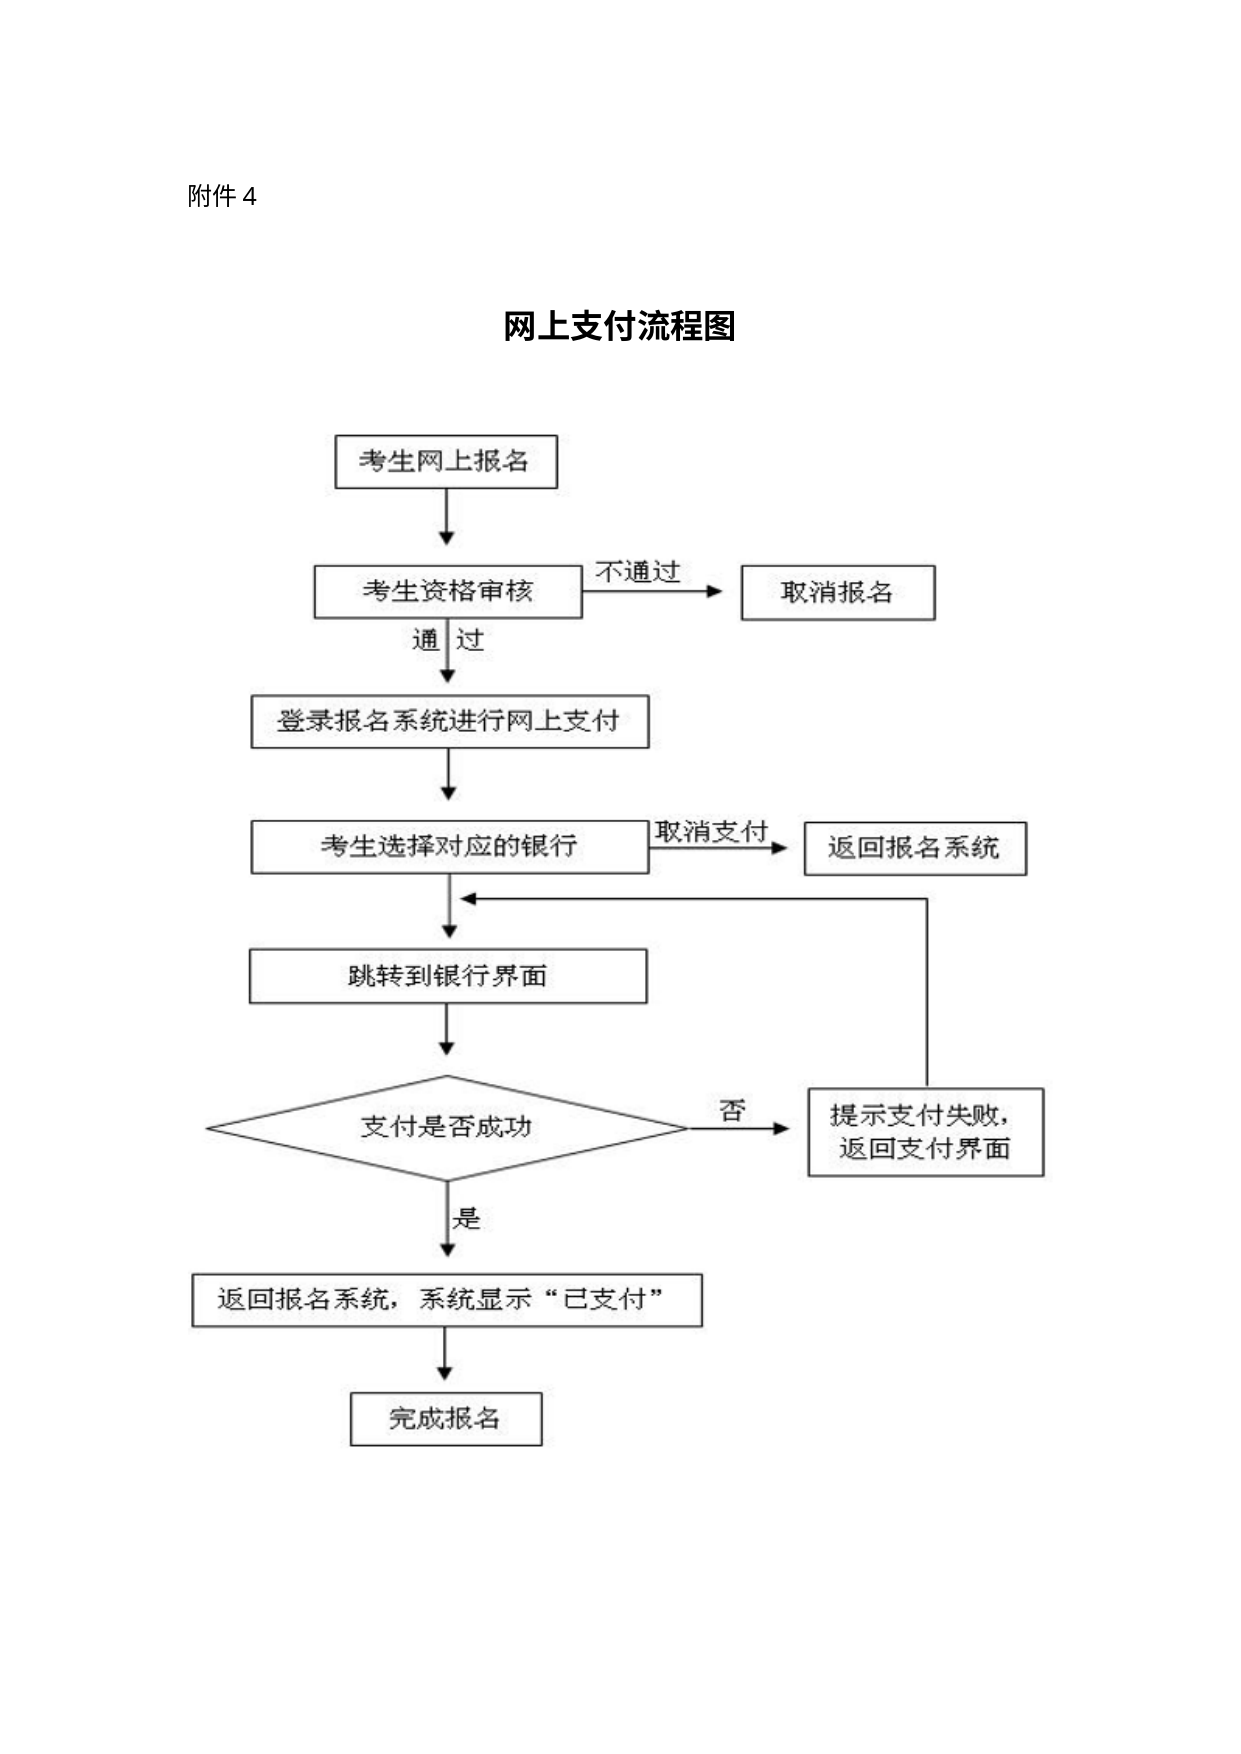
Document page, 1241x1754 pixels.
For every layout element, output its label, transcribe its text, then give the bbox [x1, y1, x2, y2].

text 网上支付流程图 [187, 292, 1053, 357]
text 附件4 [187, 162, 1053, 227]
picture [187, 422, 1053, 1456]
